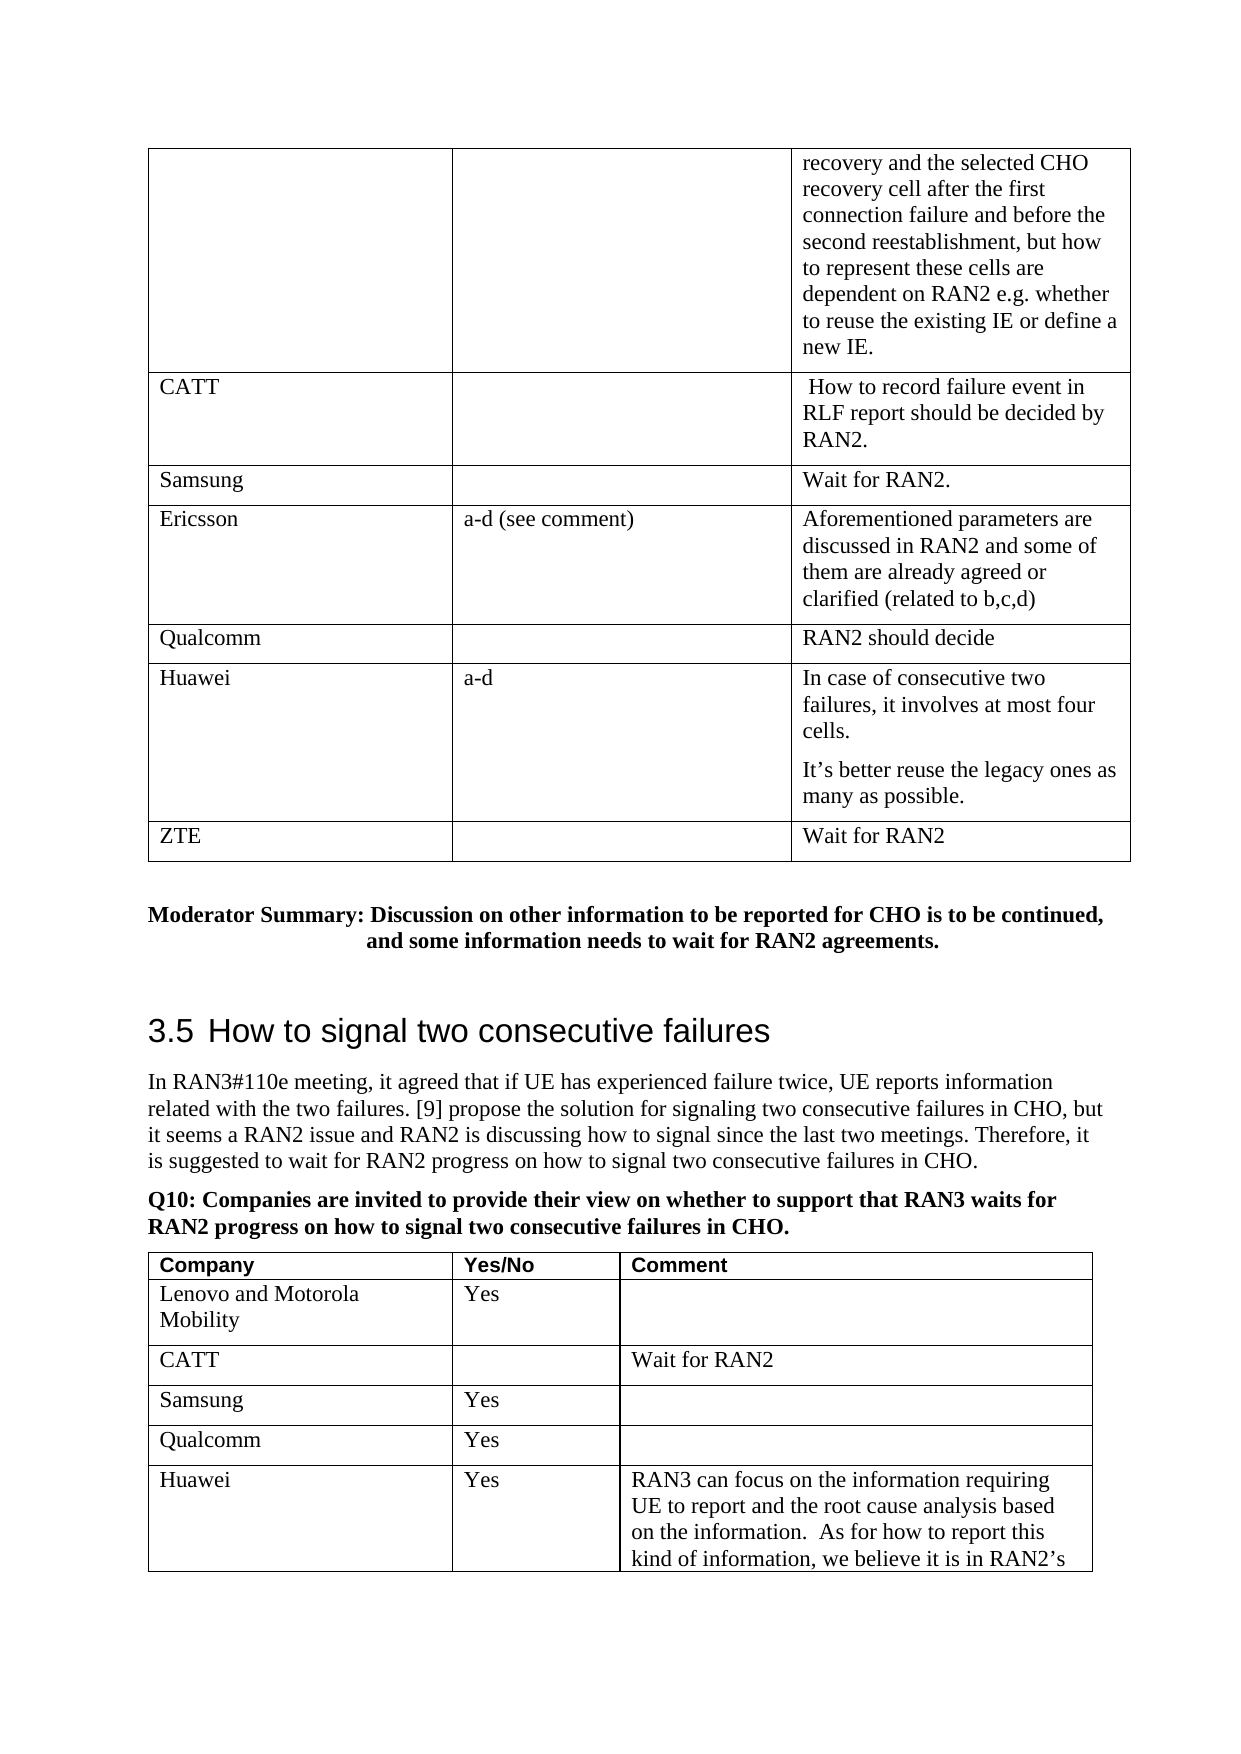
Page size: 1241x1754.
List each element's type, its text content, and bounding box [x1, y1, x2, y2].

table_header Company [149, 1253, 452, 1279]
table_cell Huawei [149, 1466, 452, 1571]
table_cell Aforementioned parameters are discussed in RAN2 and some of them are already agreed or clarified (related to b,c,d) [792, 506, 1130, 623]
table_cell How to record failure event in RLF report should be decided by RAN2. [792, 373, 1130, 464]
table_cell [149, 149, 452, 372]
table_cell [453, 373, 791, 464]
table_cell [621, 1386, 1092, 1425]
table_cell [453, 466, 791, 504]
table_cell Wait for RAN2 [792, 822, 1130, 861]
table_cell CATT [149, 373, 452, 464]
text Moderator Summary: Discussion on other information to be reported for CHO is to be continued, and some information needs to wait for RAN2 agreements. [148, 901, 1107, 954]
table_cell [453, 822, 791, 861]
subtitle How to signal two consecutive failures [148, 1011, 1107, 1050]
table_cell [453, 1346, 619, 1385]
table_cell Qualcomm [149, 625, 452, 663]
table_header Comment [621, 1253, 1092, 1279]
table_cell [621, 1280, 1092, 1345]
text Q10: Companies are invited to provide their view on whether to support that RAN3 waits for RAN2 progress on how to signal two consecutive failures in CHO. [148, 1186, 1107, 1239]
table_cell Qualcomm [149, 1426, 452, 1464]
table_cell CATT [149, 1346, 452, 1385]
table_cell Ericsson [149, 506, 452, 623]
table_cell ZTE [149, 822, 452, 861]
table_cell a [453, 149, 791, 372]
table_cell a-d [453, 664, 791, 821]
table_cell In case of consecutive two failures, it involves at most four cells. It’s better reuse the legacy ones as many as possible. [792, 664, 1130, 821]
table_cell Lenovo and Motorola Mobility [149, 1280, 452, 1345]
table_cell Samsung [149, 466, 452, 504]
table_cell Yes [453, 1466, 619, 1571]
table_header Yes/No [453, 1253, 619, 1279]
table_cell Yes [453, 1280, 619, 1345]
table_cell Huawei [149, 664, 452, 821]
table_cell a-d (see comment) [453, 506, 791, 623]
table_cell Wait for RAN2. [792, 466, 1130, 504]
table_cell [621, 1466, 1092, 1571]
table_cell Wait for RAN2 [621, 1346, 1092, 1385]
table_cell [453, 625, 791, 663]
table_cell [792, 149, 1130, 372]
table_cell Samsung [149, 1386, 452, 1425]
table_cell [621, 1426, 1092, 1464]
table_cell Yes [453, 1426, 619, 1464]
table_cell RAN2 should decide [792, 625, 1130, 663]
table_cell Yes [453, 1386, 619, 1425]
text In RAN3#110e meeting, it agreed that if UE has experienced failure twice, UE reports information related with the two failures. [9] propose the solution for signaling two consecutive failures in CHO, but it seems a RAN2 issue and RAN2 is discussing how to signal since the last two meetings. Therefore, it is suggested to wait for RAN2 progress on how to signal two consecutive failures in CHO. [148, 1068, 1107, 1174]
